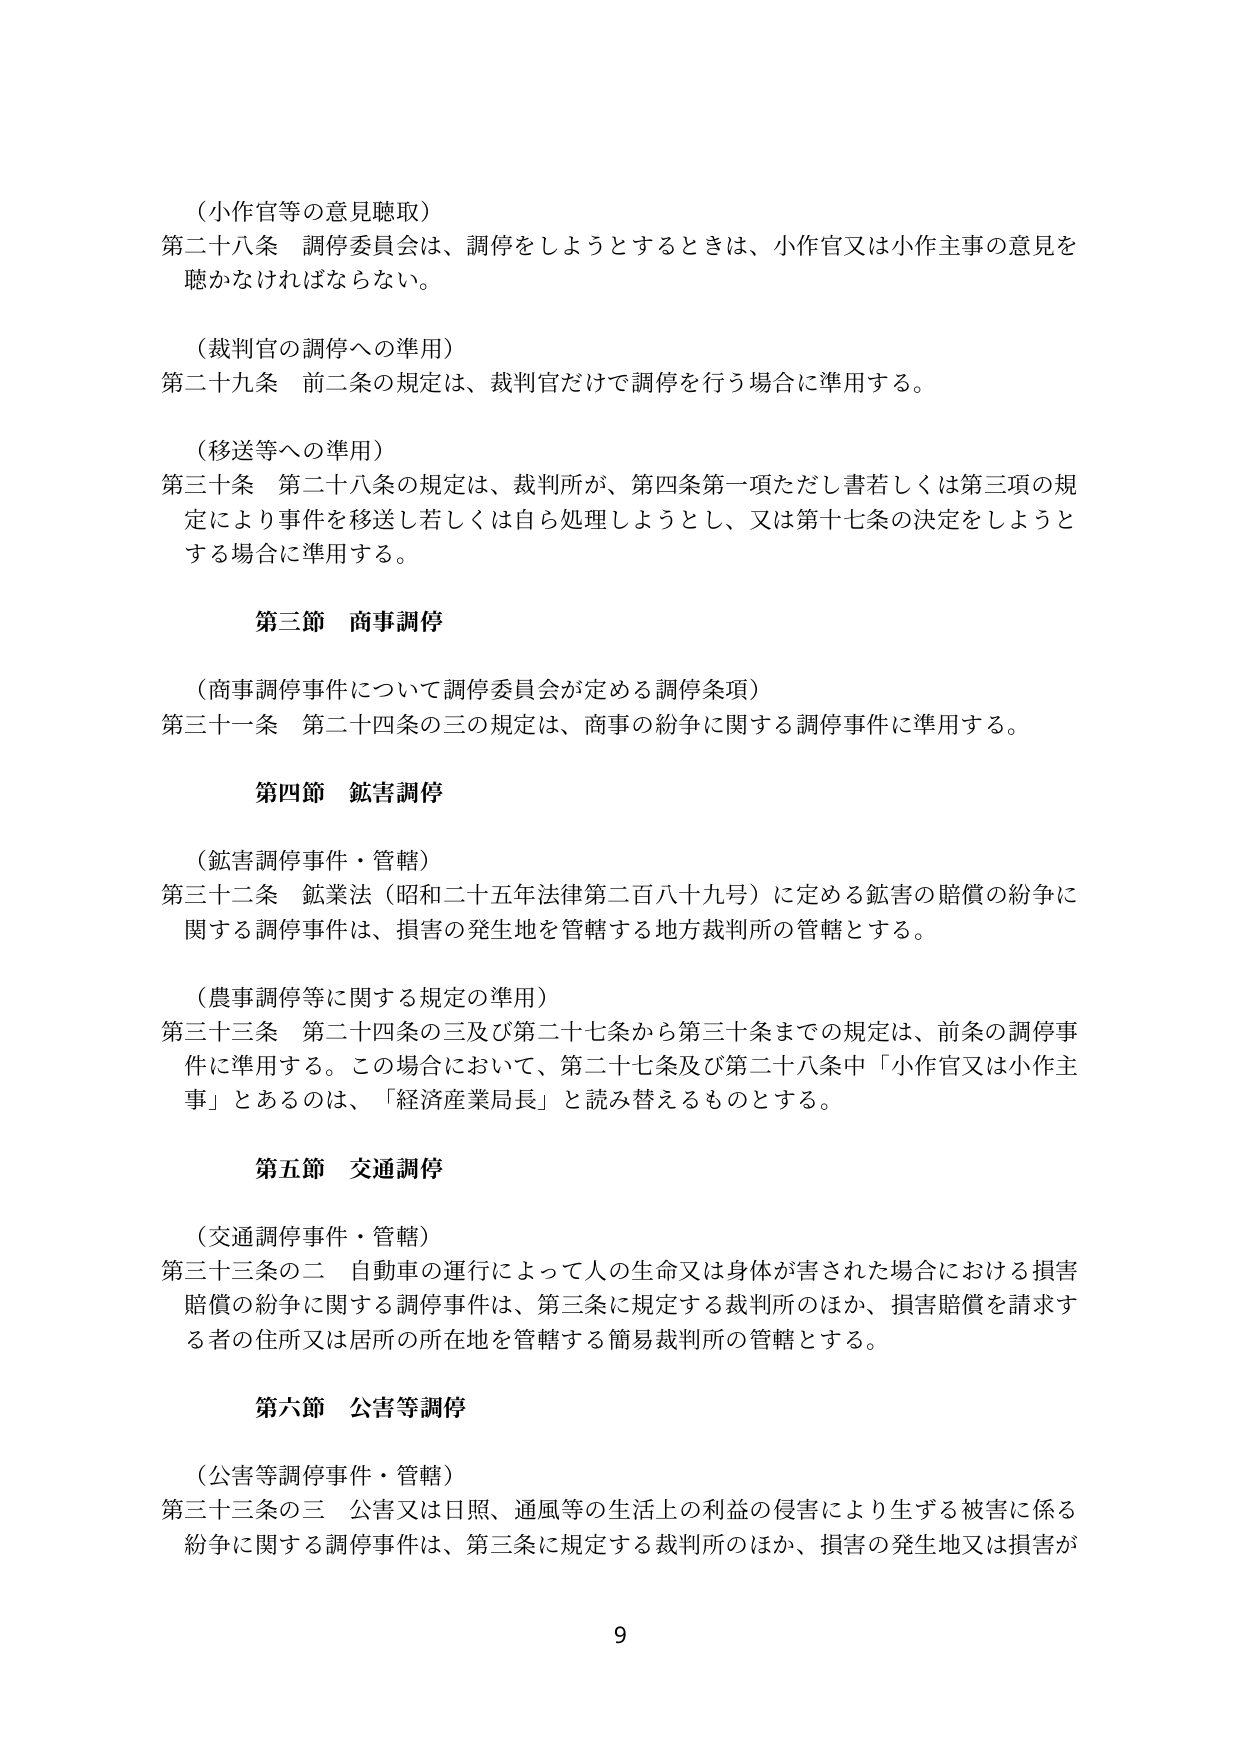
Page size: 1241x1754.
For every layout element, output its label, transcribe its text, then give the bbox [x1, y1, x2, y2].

text 第三十三条 第二十四条の三及び第二十七条から第三十条までの規定は、前条の調停事件に準用する。この場合において、第二十七条及び第二十八条中「小作官又は小作主事」とあるのは、「経済産業局長」と読み替えるものとする。 [161, 1014, 1079, 1116]
text 第三十三条の二 自動車の運行によって人の生命又は身体が害された場合における損害賠償の紛争に関する調停事件は、第三条に規定する裁判所のほか、損害賠償を請求する者の住所又は居所の所在地を管轄する簡易裁判所の管轄とする。 [161, 1253, 1079, 1355]
text （裁判官の調停への準用） [184, 330, 1079, 364]
text 第三十二条 鉱業法（昭和二十五年法律第二百八十九号）に定める鉱害の賠償の紛争に関する調停事件は、損害の発生地を管轄する地方裁判所の管轄とする。 [161, 877, 1079, 945]
text 第三十条 第二十八条の規定は、裁判所が、第四条第一項ただし書若しくは第三項の規定により事件を移送し若しくは自ら処理しようとし、又は第十七条の決定をしようとする場合に準用する。 [161, 467, 1079, 569]
text 第三節 商事調停 [253, 604, 1079, 638]
text 第六節 公害等調停 [253, 1389, 1079, 1424]
text 第三十一条 第二十四条の三の規定は、商事の紛争に関する調停事件に準用する。 [161, 706, 1079, 740]
text （農事調停等に関する規定の準用） [184, 979, 1079, 1014]
text （鉱害調停事件・管轄） [184, 843, 1079, 877]
text （小作官等の意見聴取） [184, 194, 1079, 228]
text （交通調停事件・管轄） [184, 1219, 1079, 1253]
text （商事調停事件について調停委員会が定める調停条項） [184, 672, 1079, 706]
text 第二十九条 前二条の規定は、裁判官だけで調停を行う場合に準用する。 [161, 364, 1079, 399]
text 第五節 交通調停 [253, 1150, 1079, 1184]
text 第四節 鉱害調停 [253, 774, 1079, 809]
text 第二十八条 調停委員会は、調停をしようとするときは、小作官又は小作主事の意見を聴かなければならない。 [161, 228, 1079, 296]
text （移送等への準用） [184, 433, 1079, 467]
text （公害等調停事件・管轄） [184, 1458, 1079, 1492]
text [161, 1492, 1079, 1560]
